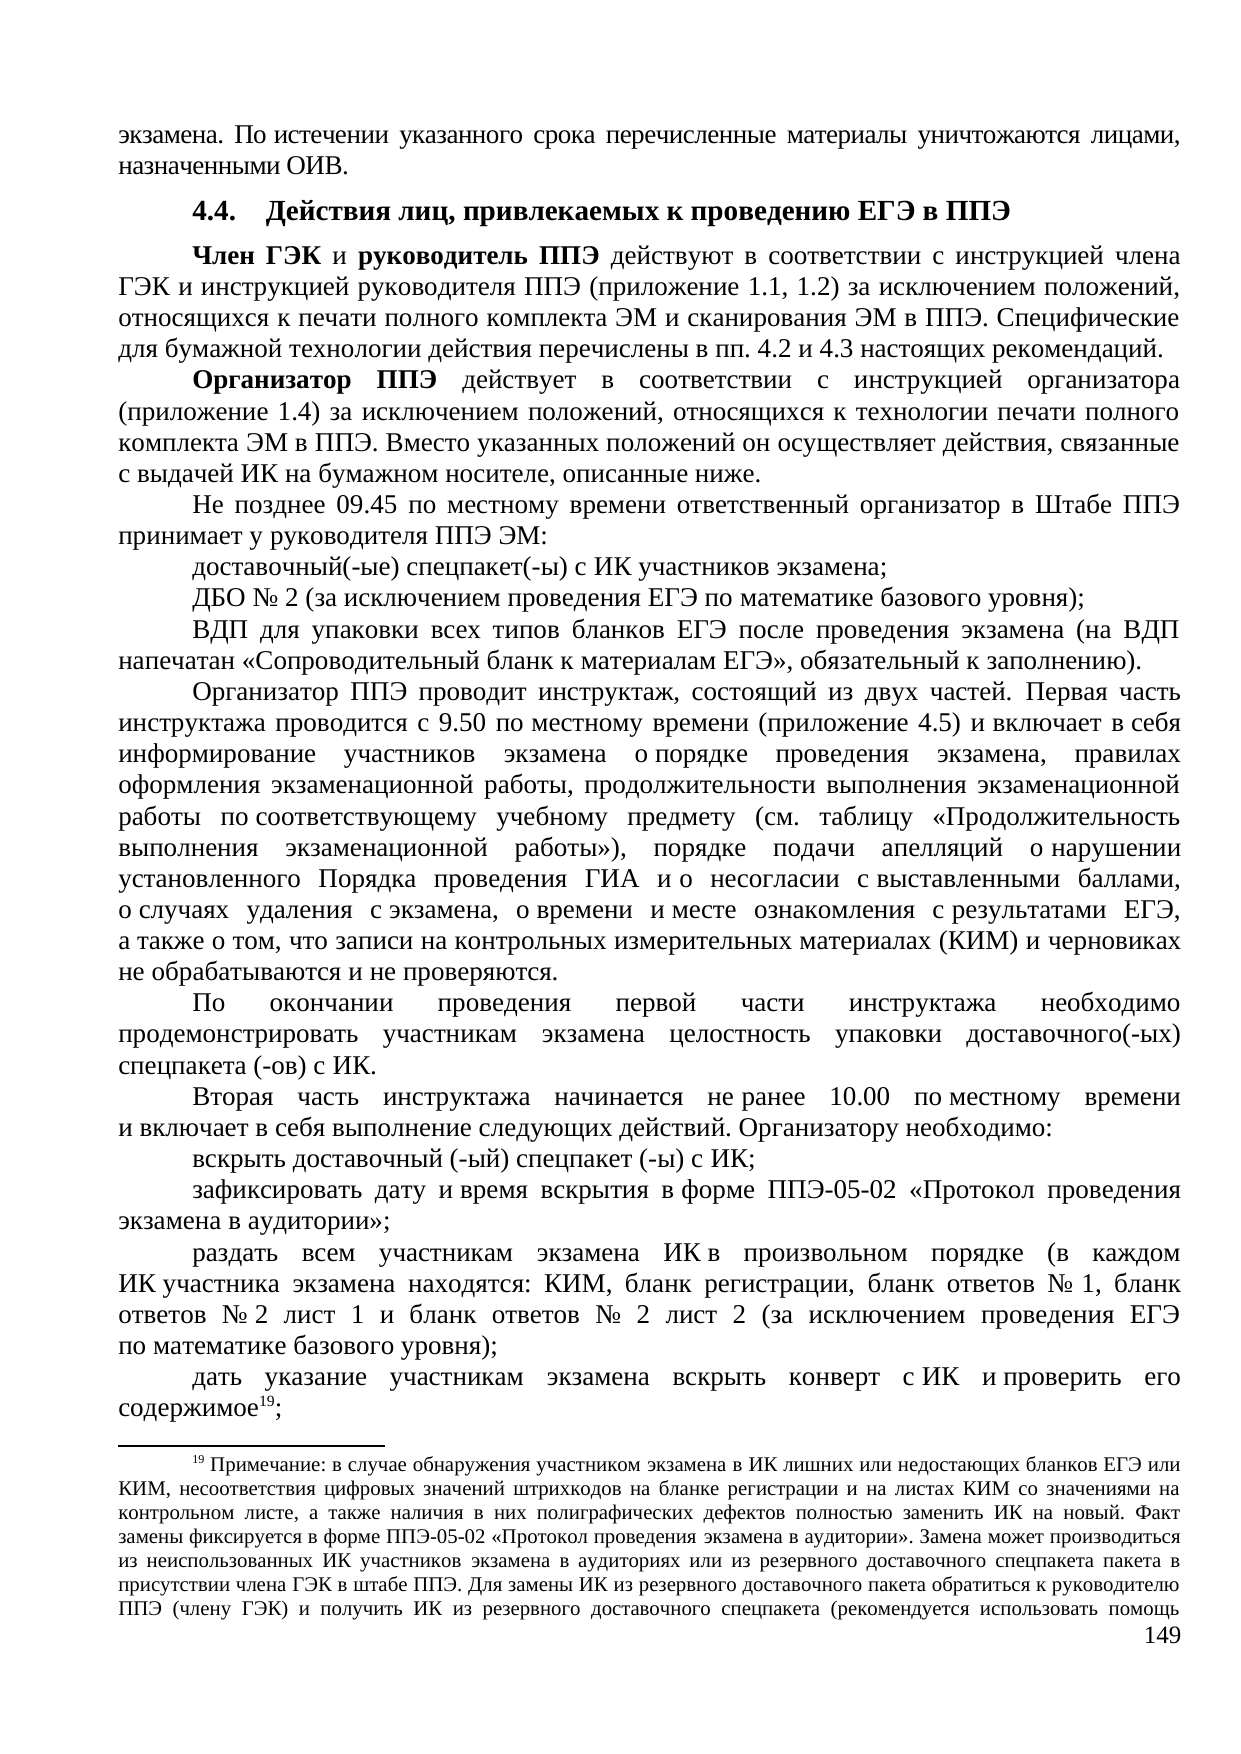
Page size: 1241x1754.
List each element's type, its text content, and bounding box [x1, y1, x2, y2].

text раздать всем участникам экзамена ИК в произвольном порядке (в каждом ИК участника экзамена находятся: КИМ, бланк регистрации, бланк ответов № 1, бланк ответов № 2 лист 1 и бланк ответов № 2 лист 2 (за исключением проведения ЕГЭ по математике базового уровня); [118, 1236, 1181, 1360]
text По окончании проведения первой части инструктажа необходимо продемонстрировать участникам экзамена целостность упаковки доставочного(-ых) спецпакета (-ов) с ИК. [118, 986, 1181, 1080]
text зафиксировать дату и время вскрытия в форме ППЭ-05-02 «Протокол проведения экзамена в аудитории»; [118, 1173, 1181, 1236]
text доставочный(-ые) спецпакет(-ы) с ИК участников экзамена; [118, 550, 1181, 582]
text Действия лиц, привлекаемых к проведению ЕГЭ в ППЭ [118, 193, 1181, 226]
text дать указание участникам экзамена вскрыть конверт с ИК и проверить его содержимое; [118, 1360, 1181, 1422]
text ДБО № 2 (за исключением проведения ЕГЭ по математике базового уровня); [118, 582, 1181, 613]
text Вторая часть инструктажа начинается не ранее 10.00 по местному времени и включает в себя выполнение следующих действий. Организатору необходимо: [118, 1080, 1181, 1142]
text Организатор ППЭ действует в соответствии с инструкцией организатора (приложение 1.4) за исключением положений, относящихся к технологии печати полного комплекта ЭМ в ППЭ. Вместо указанных положений он осуществляет действия, связанные с выдачей ИК на бумажном носителе, описанные ниже. [118, 363, 1181, 488]
text вскрыть доставочный (-ый) спецпакет (-ы) с ИК; [118, 1142, 1181, 1173]
text Член ГЭК и руководитель ППЭ действуют в соответствии с инструкцией члена ГЭК и инструкцией руководителя ППЭ (приложение 1.1, 1.2) за исключением положений, относящихся к печати полного комплекта ЭМ и сканирования ЭМ в ППЭ. Специфические для бумажной технологии действия перечислены в пп. 4.2 и 4.3 настоящих рекомендаций. [118, 239, 1181, 363]
text Организатор ППЭ проводит инструктаж, состоящий из двух частей. Первая часть инструктажа проводится с 9.50 по местному времени (приложение 4.5) и включает в себя информирование участников экзамена о порядке проведения экзамена, правилах оформления экзаменационной работы, продолжительности выполнения экзаменационной работы по соответствующему учебному предмету (см. таблицу «Продолжительность выполнения экзаменационной работы»), порядке подачи апелляций о нарушении установленного Порядка проведения ГИА и о несогласии с выставленными баллами, о случаях удаления с экзамена, о времени и месте ознакомления с результатами ЕГЭ, а также о том, что записи на контрольных измерительных материалах (КИМ) и черновиках не обрабатываются и не проверяются. [118, 675, 1181, 986]
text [118, 118, 1181, 180]
text ВДП для упаковки всех типов бланков ЕГЭ после проведения экзамена (на ВДП напечатан «Сопроводительный бланк к материалам ЕГЭ», обязательный к заполнению). [118, 613, 1181, 675]
text Не позднее 09.45 по местному времени ответственный организатор в Штабе ППЭ принимает у руководителя ППЭ ЭМ: [118, 488, 1181, 550]
